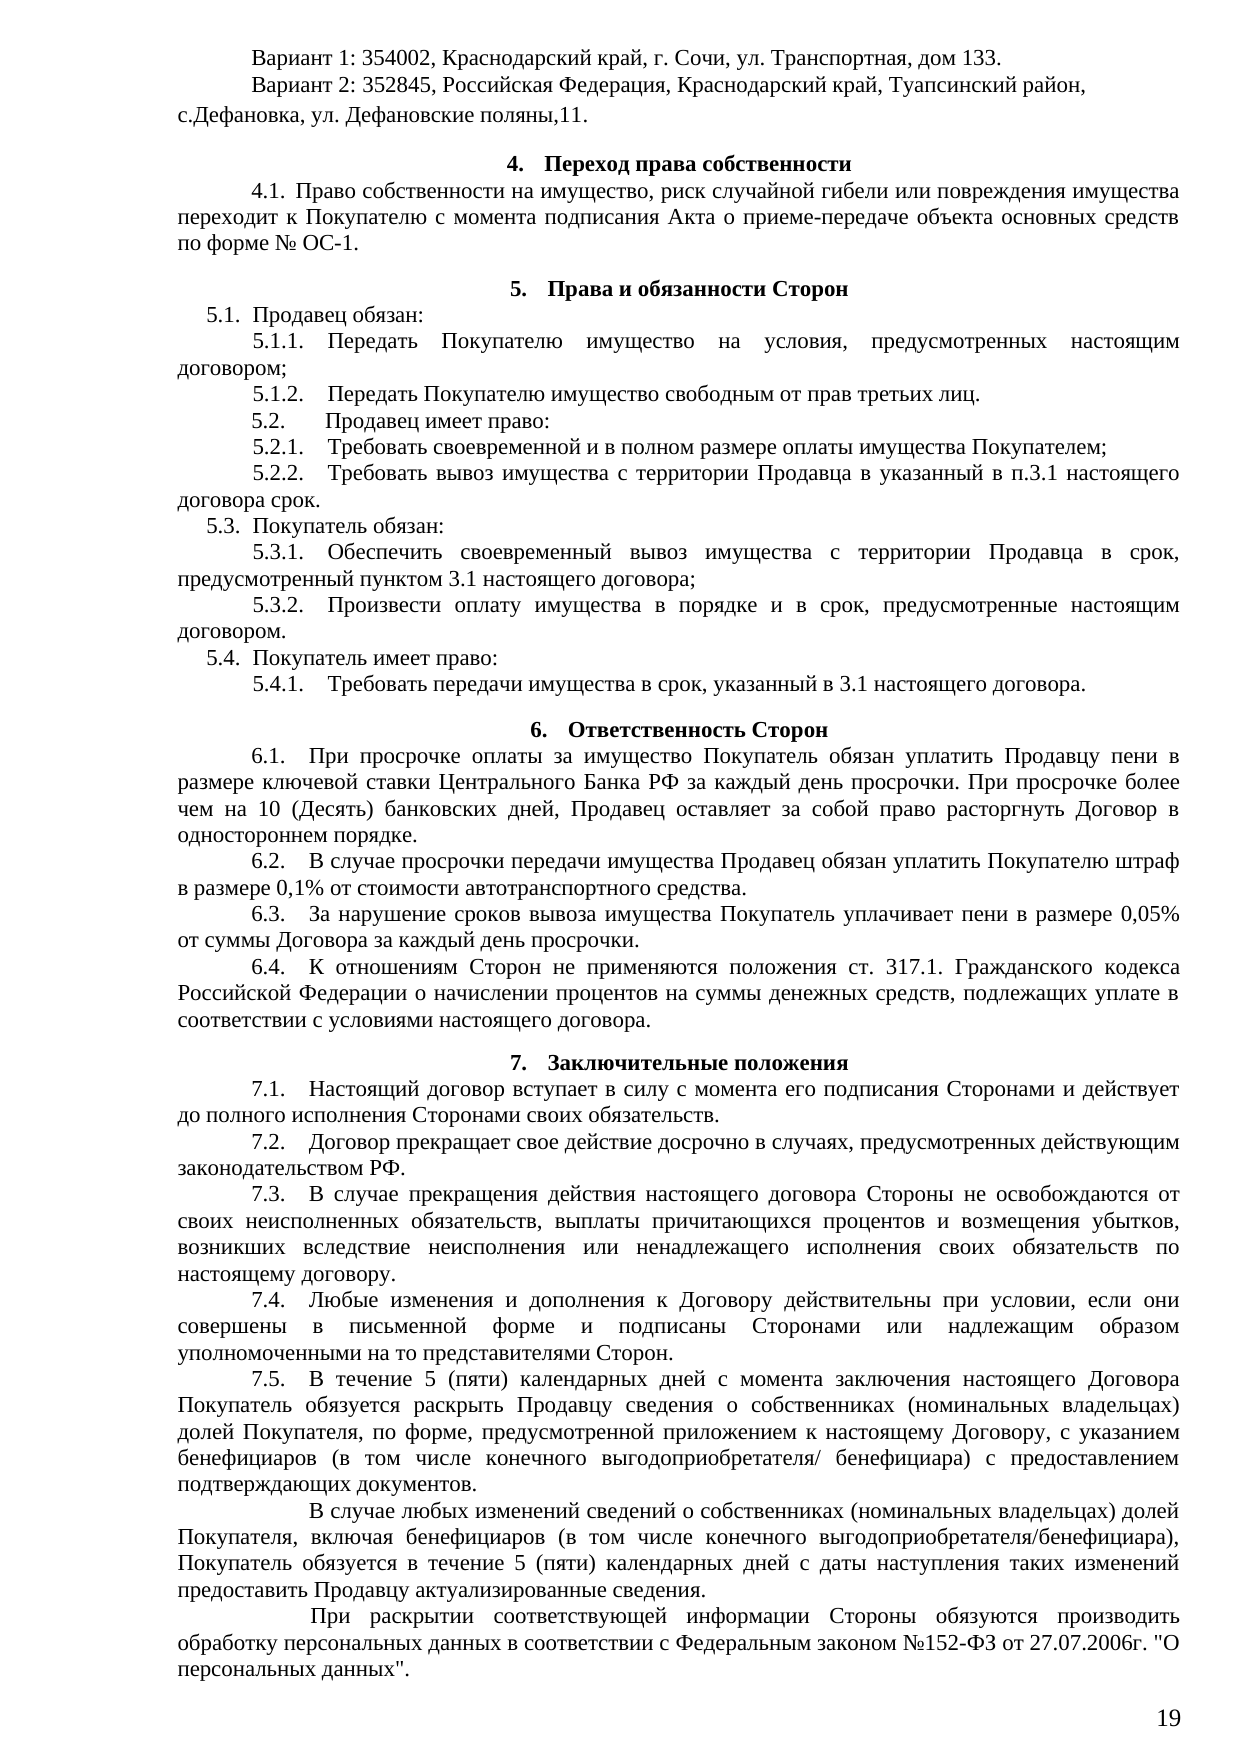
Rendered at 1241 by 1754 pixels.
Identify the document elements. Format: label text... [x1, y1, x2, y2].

text Вариант 1: 354002, Краснодарский край, г. Сочи, ул. Транспортная, дом 133. [251, 44, 1181, 71]
list Передать Покупателю имущество на условия, предусмотренных настоящим договором; [177, 328, 1181, 380]
list При просрочке оплаты за имущество Покупатель обязан уплатить Продавцу пени в размере ключевой ставки Центрального Банка РФ за каждый день просрочки. При просрочке более чем на 10 (Десять) банковских дней, Продавец оставляет за собой право расторгнуть Договор в одностороннем порядке. [177, 742, 1181, 847]
list Покупатель обязан: [177, 512, 1181, 538]
text Вариант 2: 352845, Российская Федерация, Краснодарский край, Туапсинский район, с.Дефановка, ул. Дефановские поляны,11. [177, 71, 1181, 127]
list Права и обязанности Сторон [177, 275, 1181, 301]
list Передать Покупателю имущество свободным от прав третьих лиц. [177, 380, 1181, 407]
list Настоящий договор вступает в силу с момента его подписания Сторонами и действует до полного исполнения Сторонами своих обязательств. [177, 1075, 1181, 1128]
list Требовать своевременной и в полном размере оплаты имущества Покупателем; [177, 433, 1181, 459]
list Договор прекращает свое действие досрочно в случаях, предусмотренных действующим законодательством РФ. [177, 1128, 1181, 1181]
list Требовать вывоз имущества с территории Продавца в указанный в п.3.1 настоящего договора срок. [177, 459, 1181, 512]
list Продавец имеет право: [251, 407, 1181, 433]
list В случае просрочки передачи имущества Продавец обязан уплатить Покупателю штраф в размере 0,1% от стоимости автотранспортного средства. [177, 847, 1181, 900]
text При раскрытии соответствующей информации Стороны обязуются производить обработку персональных данных в соответствии с Федеральным законом №152-ФЗ от 27.07.2006г. "О персональных данных". [177, 1602, 1181, 1681]
list Обеспечить своевременный вывоз имущества с территории Продавца в срок, предусмотренный пунктом 3.1 настоящего договора; [177, 538, 1181, 591]
list За нарушение сроков вывоза имущества Покупатель уплачивает пени в размере 0,05% от суммы Договора за каждый день просрочки. [177, 900, 1181, 953]
list Право собственности на имущество, риск случайной гибели или повреждения имущества переходит к Покупателю с момента подписания Акта о приеме-передаче объекта основных средств по форме № ОС-1. [177, 177, 1181, 256]
list Покупатель имеет право: [177, 644, 1181, 670]
list Произвести оплату имущества в порядке и в срок, предусмотренные настоящим договором. [177, 591, 1181, 644]
list В течение 5 (пяти) календарных дней с момента заключения настоящего Договора Покупатель обязуется раскрыть Продавцу сведения о собственниках (номинальных владельцах) долей Покупателя, по форме, предусмотренной приложением к настоящему Договору, с указанием бенефициаров (в том числе конечного выгодоприобретателя/ бенефициара) с предоставлением подтверждающих документов. [177, 1365, 1181, 1497]
list Любые изменения и дополнения к Договору действительны при условии, если они совершены в письменной форме и подписаны Сторонами или надлежащим образом уполномоченными на то представителями Сторон. [177, 1286, 1181, 1365]
list Продавец обязан: [177, 301, 1181, 328]
list К отношениям Сторон не применяются положения ст. 317.1. Гражданского кодекса Российской Федерации о начислении процентов на суммы денежных средств, подлежащих уплате в соответствии с условиями настоящего договора. [177, 953, 1181, 1032]
text В случае любых изменений сведений о собственниках (номинальных владельцах) долей Покупателя, включая бенефициаров (в том числе конечного выгодоприобретателя/бенефициара), Покупатель обязуется в течение 5 (пяти) календарных дней с даты наступления таких изменений предоставить Продавцу актуализированные сведения. [177, 1497, 1181, 1602]
list Переход права собственности [177, 150, 1181, 177]
list Требовать передачи имущества в срок, указанный в 3.1 настоящего договора. [177, 670, 1181, 697]
list В случае прекращения действия настоящего договора Стороны не освобождаются от своих неисполненных обязательств, выплаты причитающихся процентов и возмещения убытков, возникших вследствие неисполнения или ненадлежащего исполнения своих обязательств по настоящему договору. [177, 1181, 1181, 1286]
list Ответственность Сторон [177, 716, 1181, 742]
list Заключительные положения [177, 1049, 1181, 1075]
